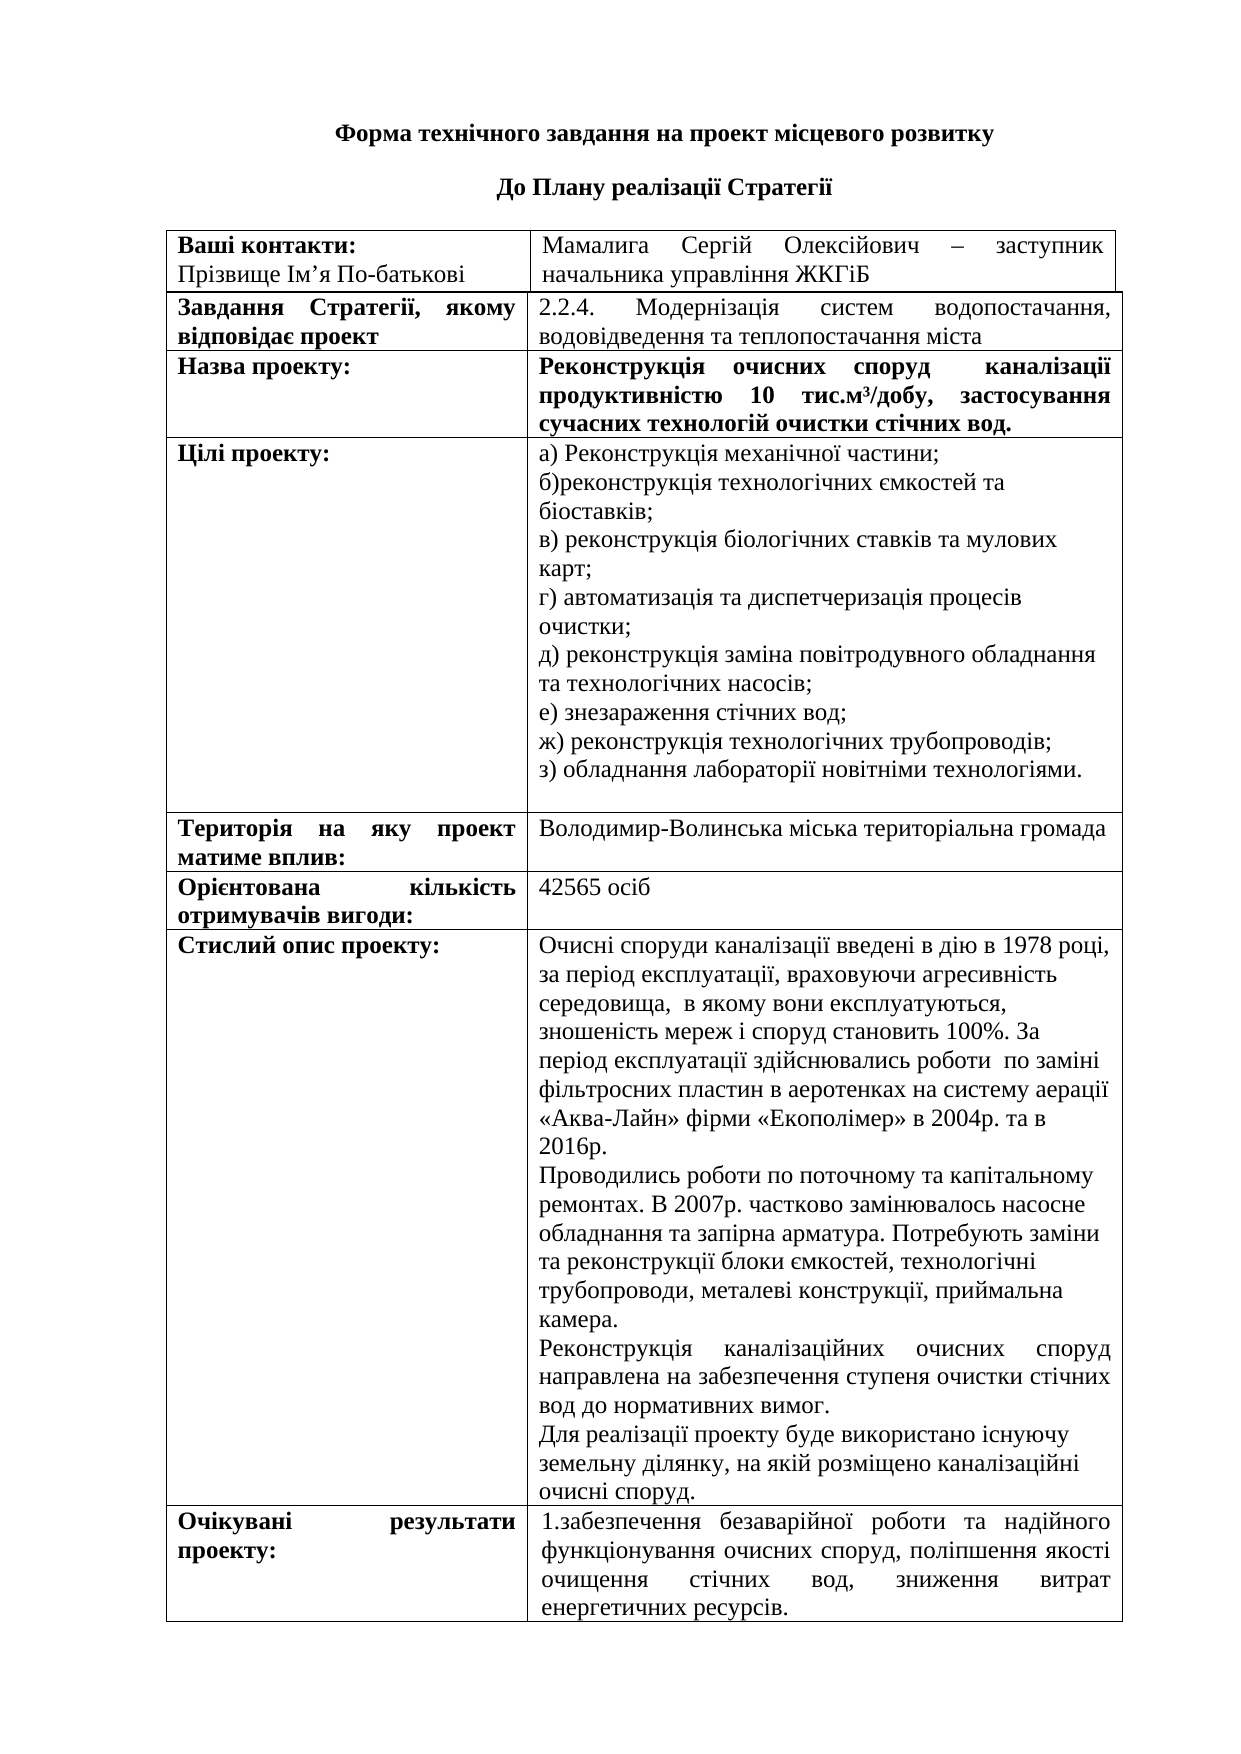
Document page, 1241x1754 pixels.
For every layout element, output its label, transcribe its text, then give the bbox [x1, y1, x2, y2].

table_cell 2.2.4. Модернізація систем водопостачання, водовідведення та теплопостачання міста [528, 293, 1122, 350]
text Форма технічного завдання на проект місцевого розвитку [177, 118, 1152, 147]
table_header Ваші контакти: Прізвище Ім’я По-батькові [167, 231, 530, 291]
text До Плану реалізації Стратегії [177, 172, 1152, 201]
table_cell Володимир-Волинська міська територіальна громада [528, 813, 1122, 871]
table_cell Завдання Стратегії, якому відповідає проект [167, 293, 527, 350]
table_cell Стислий опис проекту: [167, 930, 527, 1505]
table_cell Територія на яку проект матиме вплив: [167, 813, 527, 871]
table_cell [167, 1506, 527, 1621]
table_cell Очисні споруди каналізації введені в дію в 1978 році, за період експлуатації, враховуючи агресивність середовища, в якому вони експлуатуються, зношеність мереж і споруд становить 100%. За період експлуатації здійснювались роботи по заміні фільтросних пластин в аеротенках на систему аерації «Аква-Лайн» фірми «Екополімер» в 2004р. та в 2016р. Проводились роботи по поточному та капітальному ремонтах. В 2007р. частково замінювалось насосне обладнання та запірна арматура. Потребують заміни та реконструкції блоки ємкостей, технологічні трубопроводи, металеві конструкції, приймальна камера. Реконструкція каналізаційних очисних споруд направлена на забезпечення ступеня очистки стічних вод до нормативних вимог. Для реалізації проекту буде використано існуючу земельну ділянку, на якій розміщено каналізаційні очисні споруд. [528, 930, 1122, 1505]
table_cell Назва проекту: [167, 351, 527, 437]
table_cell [528, 1506, 1122, 1621]
table_cell Орієнтована кількість отримувачів вигоди: [167, 872, 527, 929]
table_cell а) Реконструкція механічної частини; б)реконструкція технологічних ємкостей та біоставків; в) реконструкція біологічних ставків та мулових карт; г) автоматизація та диспетчеризація процесів очистки; д) реконструкція заміна повітродувного обладнання та технологічних насосів; е) знезараження стічних вод; ж) реконструкція технологічних трубопроводів; з) обладнання лабораторії новітніми технологіями. [528, 438, 1122, 812]
table_cell Цілі проекту: [167, 438, 527, 812]
table_cell 42565 осіб [528, 872, 1122, 929]
table_header Мамалига Сергій Олексійович – заступник начальника управління ЖКГіБ [531, 231, 1115, 291]
table_cell Реконструкція очисних споруд каналізації продуктивністю 10 тис.м³/добу, застосування сучасних технологій очистки стічних вод. [528, 351, 1122, 437]
